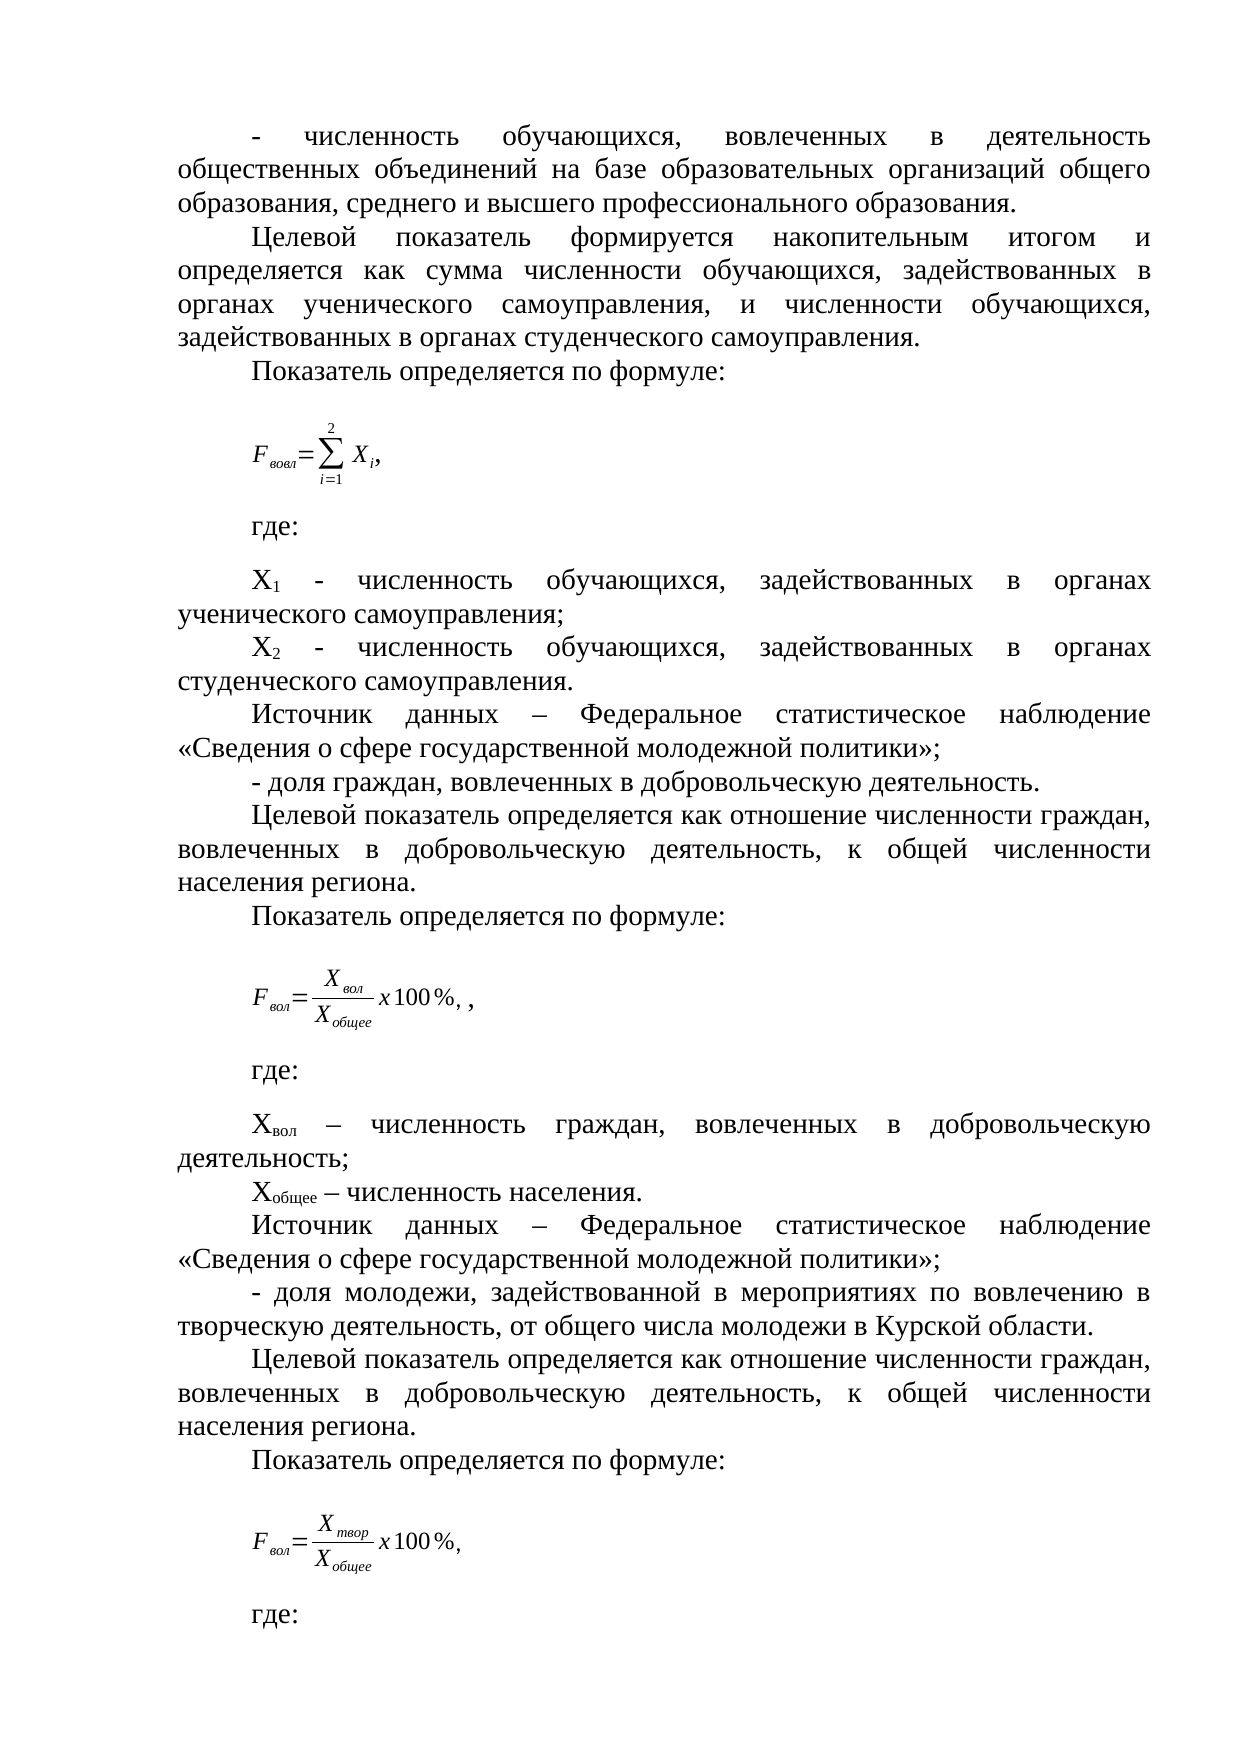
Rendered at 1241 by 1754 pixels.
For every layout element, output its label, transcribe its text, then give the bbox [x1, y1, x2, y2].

text Источник данных – Федеральное статистическое наблюдение «Сведения о сфере государственной молодежной политики»; [177, 1207, 1152, 1274]
text Показатель определяется по формуле: [177, 1442, 1152, 1476]
text - доля молодежи, задействованной в мероприятиях по вовлечению в творческую деятельность, от общего числа молодежи в Курской области. [177, 1274, 1152, 1341]
text где: [177, 508, 1152, 542]
text Целевой показатель формируется накопительным итогом и определяется как сумма численности обучающихся, задействованных в органах ученического самоуправления, и численности обучающихся, задействованных в органах студенческого самоуправления. [177, 219, 1152, 353]
text Показатель определяется по формуле: [177, 898, 1152, 931]
text , , [177, 965, 1152, 1031]
text X2 - численность обучающихся, задействованных в органах студенческого самоуправления. [177, 629, 1152, 697]
text Источник данных – Федеральное статистическое наблюдение «Сведения о сфере государственной молодежной политики»; [177, 697, 1152, 764]
text X1 - численность обучающихся, задействованных в органах ученического самоуправления; [177, 562, 1152, 629]
text , [177, 1509, 1152, 1575]
text , [177, 420, 1152, 487]
text - доля граждан, вовлеченных в добровольческую деятельность. [177, 764, 1152, 797]
text Целевой показатель определяется как отношение численности граждан, вовлеченных в добровольческую деятельность, к общей численности населения региона. [177, 797, 1152, 898]
text - численность обучающихся, вовлеченных в деятельность общественных объединений на базе образовательных организаций общего образования, среднего и высшего профессионального образования. [177, 118, 1152, 219]
text Xвол – численность граждан, вовлеченных в добровольческую деятельность; [177, 1107, 1152, 1174]
text Хобщее – численность населения. [177, 1174, 1152, 1207]
text где: [177, 1052, 1152, 1086]
text где: [177, 1596, 1152, 1630]
text Целевой показатель определяется как отношение численности граждан, вовлеченных в добровольческую деятельность, к общей численности населения региона. [177, 1341, 1152, 1442]
text Показатель определяется по формуле: [177, 353, 1152, 386]
